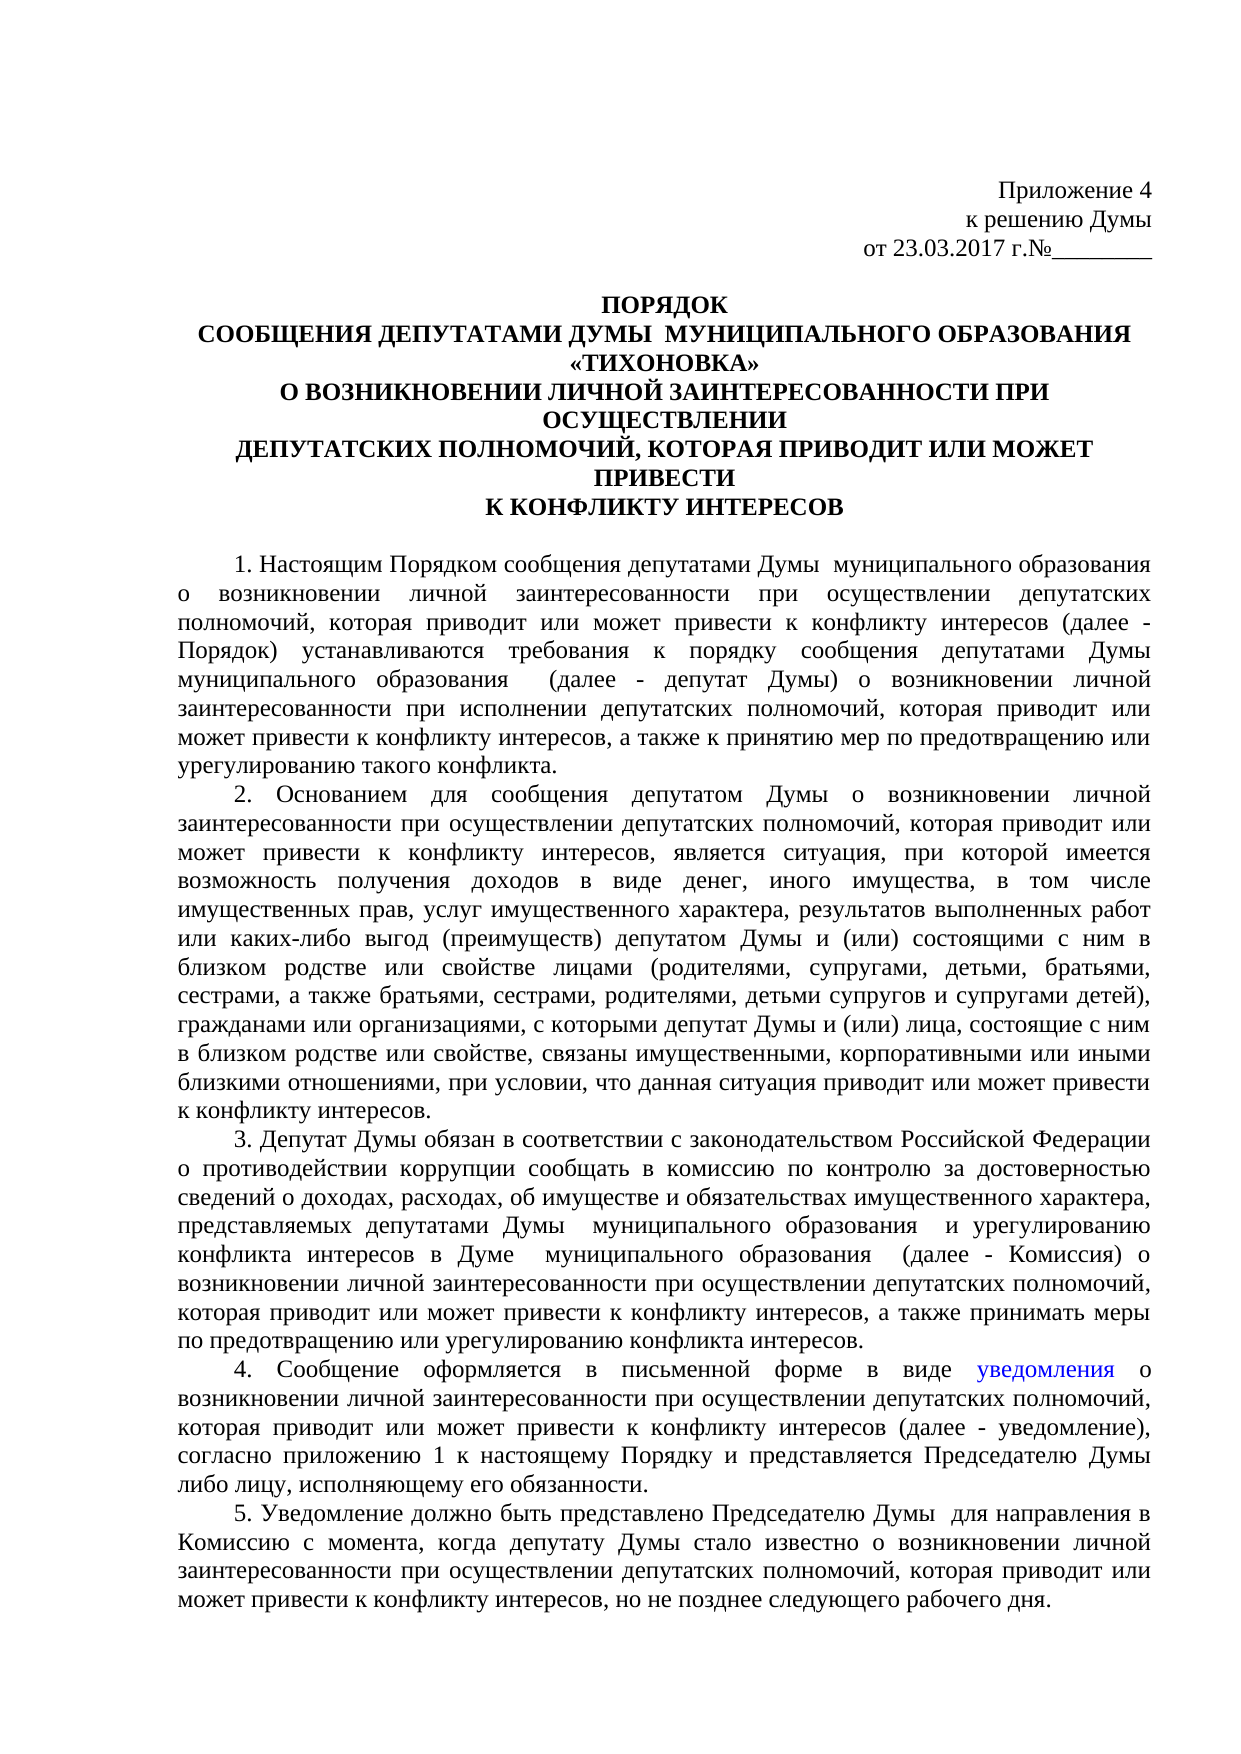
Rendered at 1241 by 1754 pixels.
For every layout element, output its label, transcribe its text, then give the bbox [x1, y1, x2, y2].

text ДЕПУТАТСКИХ ПОЛНОМОЧИЙ, КОТОРАЯ ПРИВОДИТ ИЛИ МОЖЕТ ПРИВЕСТИ [177, 434, 1152, 492]
text 4. Сообщение оформляется в письменной форме в виде уведомления о возникновении личной заинтересованности при осуществлении депутатских полномочий, которая приводит или может привести к конфликту интересов (далее - уведомление), согласно приложению 1 к настоящему Порядку и представляется Председателю Думы либо лицу, исполняющему его обязанности. [177, 1354, 1152, 1498]
text 5. Уведомление должно быть представлено Председателю Думы для направления в Комиссию с момента, когда депутату Думы стало известно о возникновении личной заинтересованности при осуществлении депутатских полномочий, которая приводит или может привести к конфликту интересов, но не позднее следующего рабочего дня. [177, 1498, 1152, 1613]
text Приложение 4 [177, 176, 1152, 204]
text 3. Депутат Думы обязан в соответствии с законодательством Российской Федерации о противодействии коррупции сообщать в комиссию по контролю за достоверностью сведений о доходах, расходах, об имуществе и обязательствах имущественного характера, представляемых депутатами Думы муниципального образования и урегулированию конфликта интересов в Думе муниципального образования (далее - Комиссия) о возникновении личной заинтересованности при осуществлении депутатских полномочий, которая приводит или может привести к конфликту интересов, а также принимать меры по предотвращению или урегулированию конфликта интересов. [177, 1124, 1152, 1354]
text СООБЩЕНИЯ ДЕПУТАТАМИ ДУМЫ МУНИЦИПАЛЬНОГО ОБРАЗОВАНИЯ «ТИХОНОВКА» [177, 319, 1152, 377]
text 1. Настоящим Порядком сообщения депутатами Думы муниципального образования о возникновении личной заинтересованности при осуществлении депутатских полномочий, которая приводит или может привести к конфликту интересов (далее - Порядок) устанавливаются требования к порядку сообщения депутатами Думы муниципального образования (далее - депутат Думы) о возникновении личной заинтересованности при исполнении депутатских полномочий, которая приводит или может привести к конфликту интересов, а также к принятию мер по предотвращению или урегулированию такого конфликта. [177, 549, 1152, 779]
text от 23.03.2017 г.№________ [177, 233, 1152, 262]
text О ВОЗНИКНОВЕНИИ ЛИЧНОЙ ЗАИНТЕРЕСОВАННОСТИ ПРИ ОСУЩЕСТВЛЕНИИ [177, 377, 1152, 434]
text к решению Думы [177, 204, 1152, 233]
text 2. Основанием для сообщения депутатом Думы о возникновении личной заинтересованности при осуществлении депутатских полномочий, которая приводит или может привести к конфликту интересов, является ситуация, при которой имеется возможность получения доходов в виде денег, иного имущества, в том числе имущественных прав, услуг имущественного характера, результатов выполненных работ или каких-либо выгод (преимуществ) депутатом Думы и (или) состоящими с ним в близком родстве или свойстве лицами (родителями, супругами, детьми, братьями, сестрами, а также братьями, сестрами, родителями, детьми супругов и супругами детей), гражданами или организациями, с которыми депутат Думы и (или) лица, состоящие с ним в близком родстве или свойстве, связаны имущественными, корпоративными или иными близкими отношениями, при условии, что данная ситуация приводит или может привести к конфликту интересов. [177, 779, 1152, 1124]
text ПОРЯДОК [177, 291, 1152, 319]
text К КОНФЛИКТУ ИНТЕРЕСОВ [177, 492, 1152, 521]
